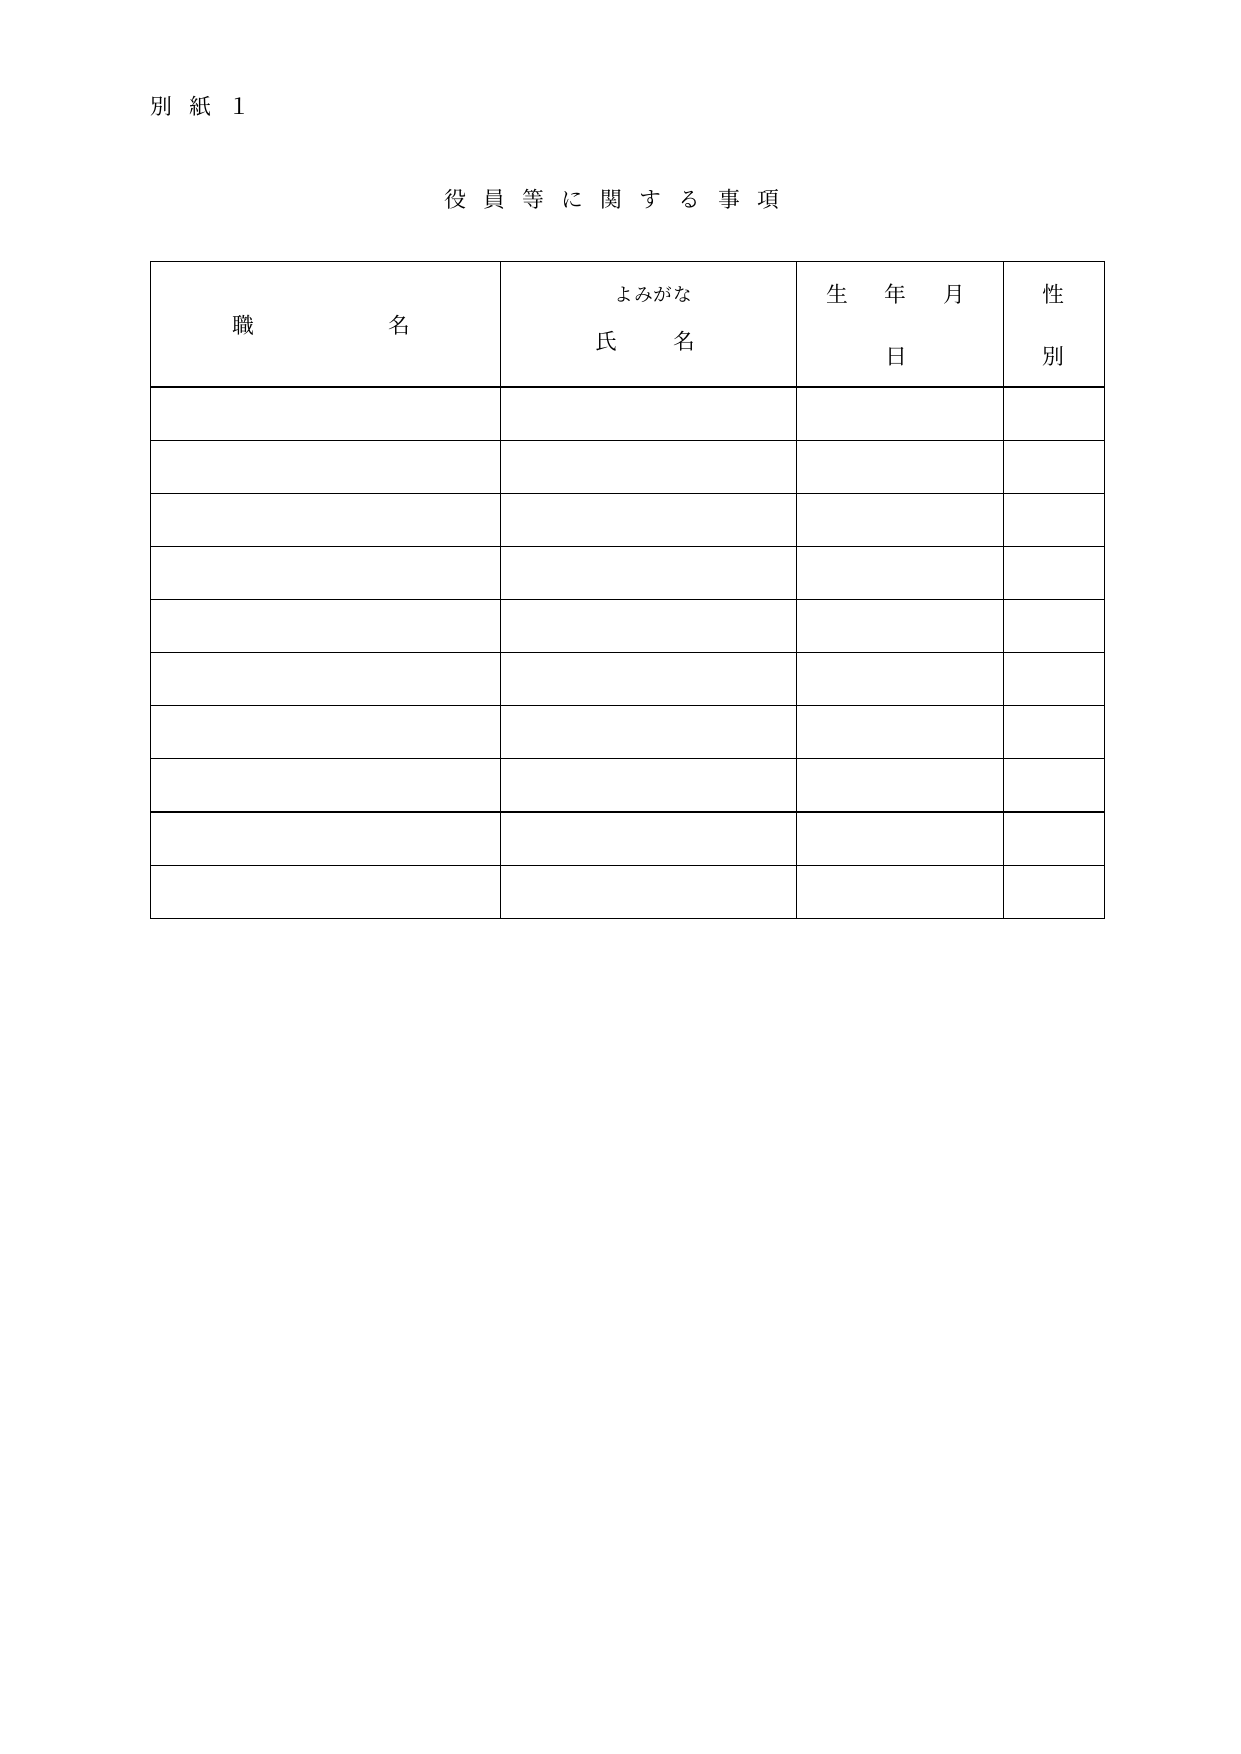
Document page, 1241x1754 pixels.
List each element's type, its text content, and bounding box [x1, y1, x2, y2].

table_cell [1004, 388, 1104, 439]
table_cell [151, 653, 500, 705]
table_header よみがな 氏 名 [501, 262, 796, 386]
table_cell [797, 706, 1003, 758]
table_cell [501, 866, 796, 918]
table_cell [151, 494, 500, 546]
table_cell [501, 813, 796, 864]
table_cell [797, 547, 1003, 599]
table_cell [151, 547, 500, 599]
table_cell [797, 866, 1003, 918]
table_header 生 年 月 日 [797, 262, 1003, 386]
table_cell [501, 653, 796, 705]
table_cell [501, 706, 796, 758]
table_cell [797, 759, 1003, 811]
table_cell [1004, 706, 1104, 758]
table_cell [151, 813, 500, 864]
table_cell [151, 866, 500, 918]
table_cell [501, 600, 796, 652]
text 役員等に関する事項 [150, 167, 1090, 229]
table_cell [1004, 866, 1104, 918]
table_cell [1004, 653, 1104, 705]
table_cell [501, 547, 796, 599]
table_cell [1004, 547, 1104, 599]
text 別紙１ [150, 74, 1090, 136]
table_cell [501, 441, 796, 493]
table_cell [797, 494, 1003, 546]
table_header 性 別 [1004, 262, 1104, 386]
table_cell [1004, 494, 1104, 546]
table_cell [151, 441, 500, 493]
table_cell [151, 600, 500, 652]
table_cell [151, 759, 500, 811]
table_cell [1004, 813, 1104, 864]
table_cell [797, 388, 1003, 439]
table_cell [1004, 441, 1104, 493]
table_cell [151, 706, 500, 758]
table_cell [501, 759, 796, 811]
table_cell [501, 388, 796, 439]
table_cell [1004, 759, 1104, 811]
table_cell [501, 494, 796, 546]
table_cell [797, 600, 1003, 652]
table_cell [151, 388, 500, 439]
table_cell [797, 813, 1003, 864]
table_cell [797, 653, 1003, 705]
table_cell [1004, 600, 1104, 652]
table_cell [797, 441, 1003, 493]
table_header 職 名 [151, 262, 500, 386]
